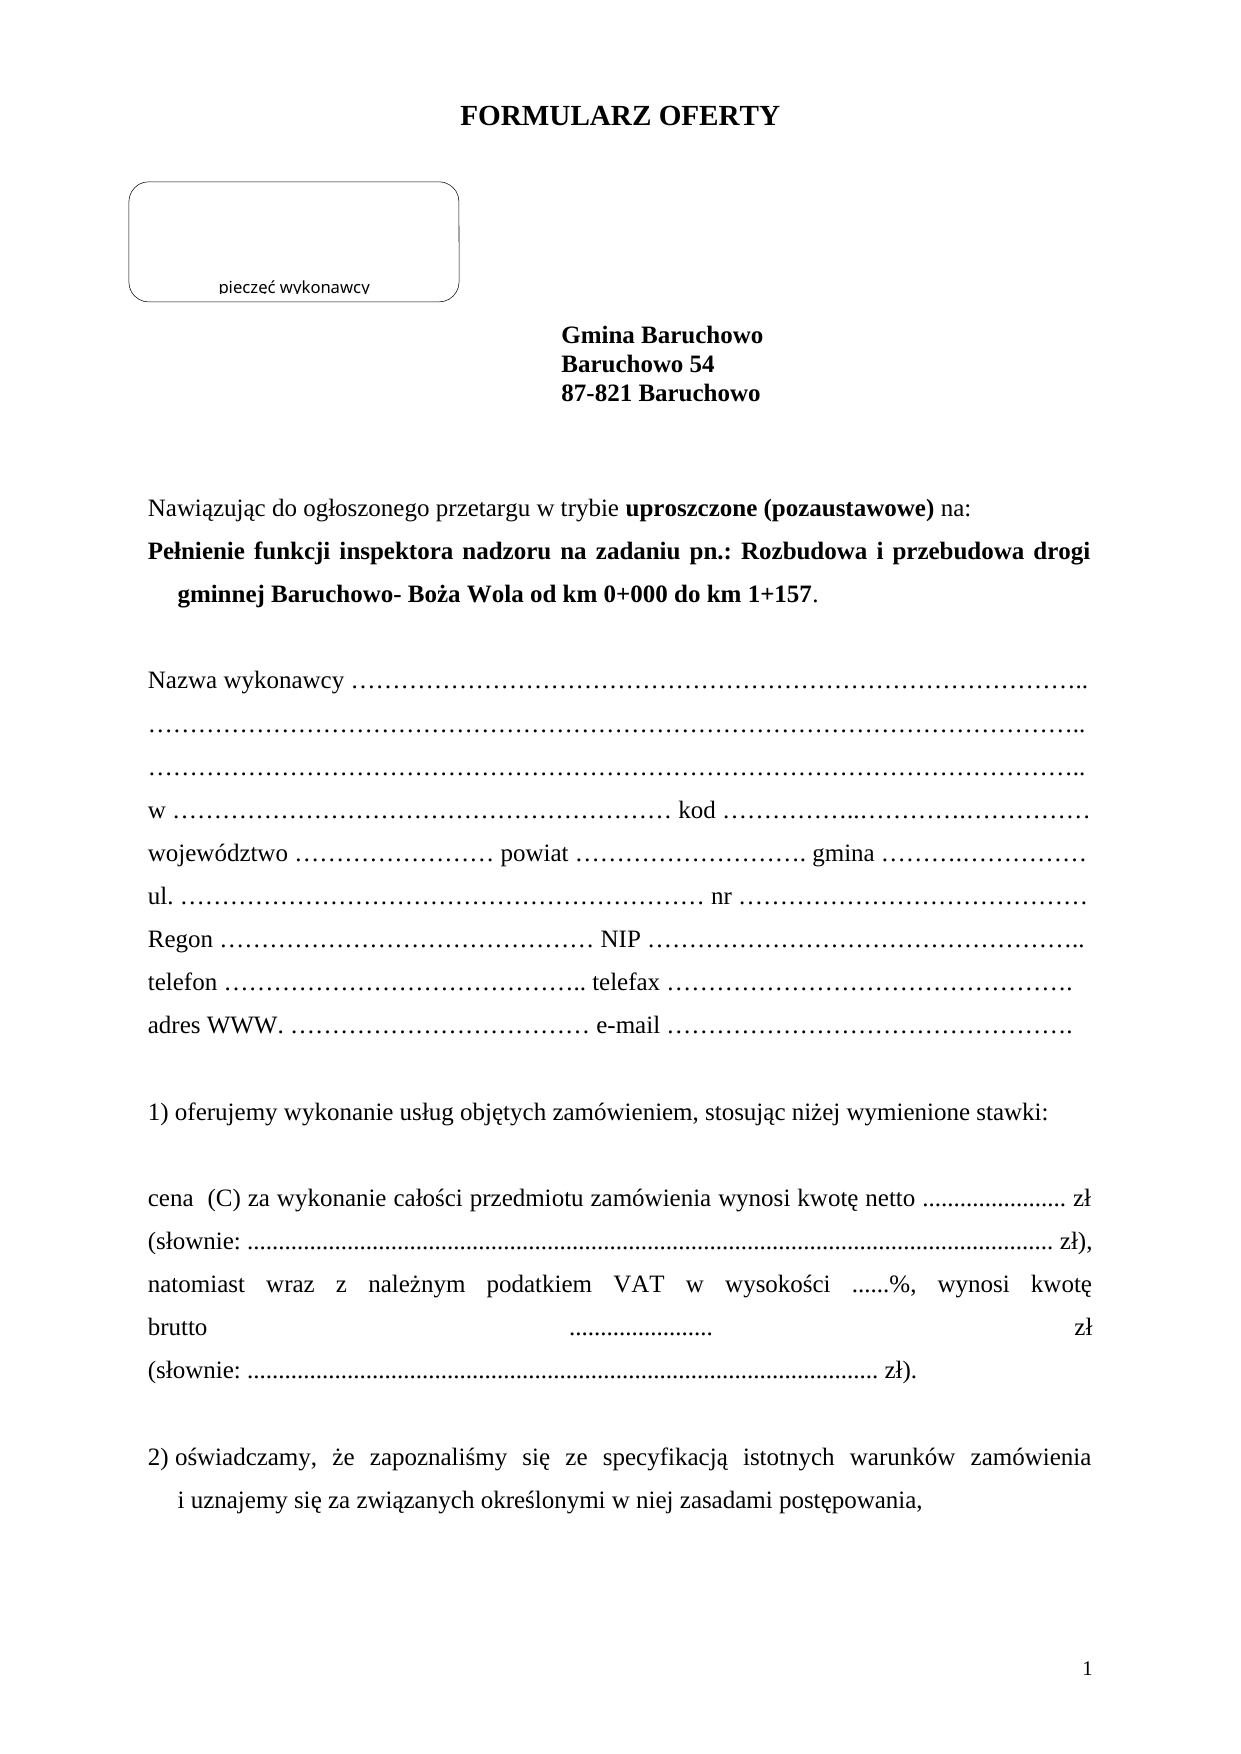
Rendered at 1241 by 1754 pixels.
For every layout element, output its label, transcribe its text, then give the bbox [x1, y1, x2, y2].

text 1) oferujemy wykonanie usług objętych zamówieniem, stosując niżej wymienione stawki: [148, 1097, 1092, 1126]
subtitle FORMULARZ OFERTY [148, 98, 1092, 131]
text Pełnienie funkcji inspektora nadzoru na zadaniu pn.: Rozbudowa i przebudowa drogi gminnej Baruchowo- Boża Wola od km 0+000 do km 1+157. [148, 536, 1092, 608]
text województwo …………………… powiat ………………………. gmina ……….…………… [148, 838, 1092, 867]
text Nazwa wykonawcy …………………………………………………………………………….. [148, 666, 1092, 694]
text 2) oświadczamy, że zapoznaliśmy się ze specyfikacją istotnych warunków zamówienia i uznajemy się za związanych określonymi w niej zasadami postępowania, [148, 1442, 1092, 1514]
text Regon ……………………………………… NIP …………………………………………….. [148, 924, 1092, 953]
text w …………………………………………………… kod ……………..………….…………… [148, 795, 1092, 824]
text ………………………………………………………………………………………………….. [148, 752, 1092, 781]
text cena (C) za wykonanie całości przedmiotu zamówienia wynosi kwotę netto ....................... zł (słownie: ................................................................................................................................. zł), natomiast wraz z należnym podatkiem VAT w wysokości ......%, wynosi kwotę brutto ....................... zł (słownie: ..................................................................................................... zł). [148, 1183, 1092, 1384]
text Gmina Baruchowo [148, 321, 1092, 349]
text telefon …………………………………….. telefax …………………………………………. [148, 967, 1092, 996]
text ………………………………………………………………………………………………….. [148, 709, 1092, 737]
text ul. ……………………………………………………… nr …………………………………… [148, 881, 1092, 910]
text Baruchowo 54 [561, 349, 1092, 378]
text adres WWW. ……………………………… e-mail …………………………………………. [148, 1011, 1092, 1039]
text Nawiązując do ogłoszonego przetargu w trybie uproszczone (pozaustawowe) na: [148, 493, 1092, 522]
text 87-821 Baruchowo [148, 378, 1092, 407]
